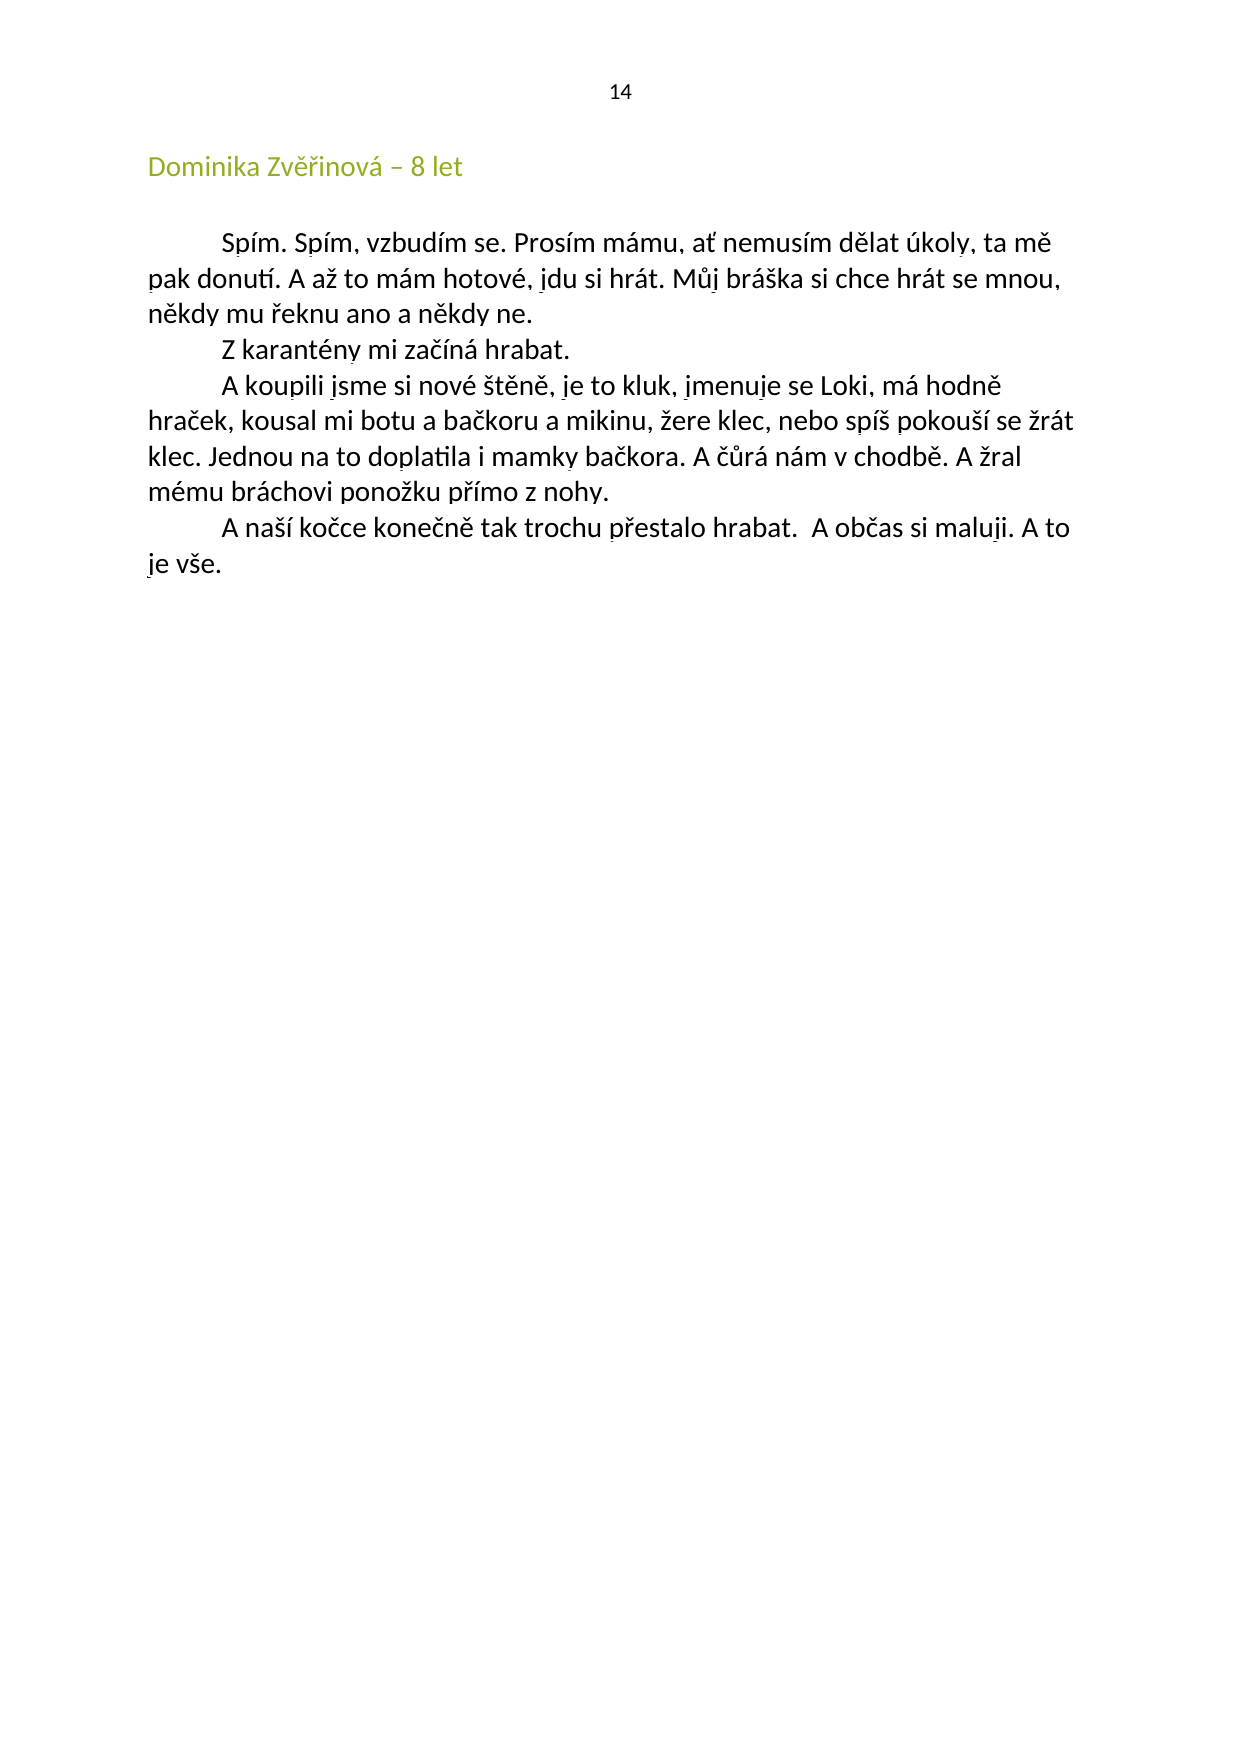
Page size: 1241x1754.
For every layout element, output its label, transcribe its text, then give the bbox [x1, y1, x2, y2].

text Z karantény mi začíná hrabat. [148, 331, 1093, 367]
text A naší kočce konečně tak trochu přestalo hrabat. A občas si maluji. A to je vše. [148, 509, 1093, 580]
text Dominika Zvěřinová – 8 let [148, 148, 1093, 183]
text A koupili jsme si nové štěně, je to kluk, jmenuje se Loki, má hodně hraček, kousal mi botu a bačkoru a mikinu, žere klec, nebo spíš pokouší se žrát klec. Jednou na to doplatila i mamky bačkora. A čůrá nám v chodbě. A žral mému bráchovi ponožku přímo z nohy. [148, 367, 1093, 509]
text Spím. Spím, vzbudím se. Prosím mámu, ať nemusím dělat úkoly, ta mě pak donutí. A až to mám hotové, jdu si hrát. Můj bráška si chce hrát se mnou, někdy mu řeknu ano a někdy ne. [148, 224, 1093, 331]
